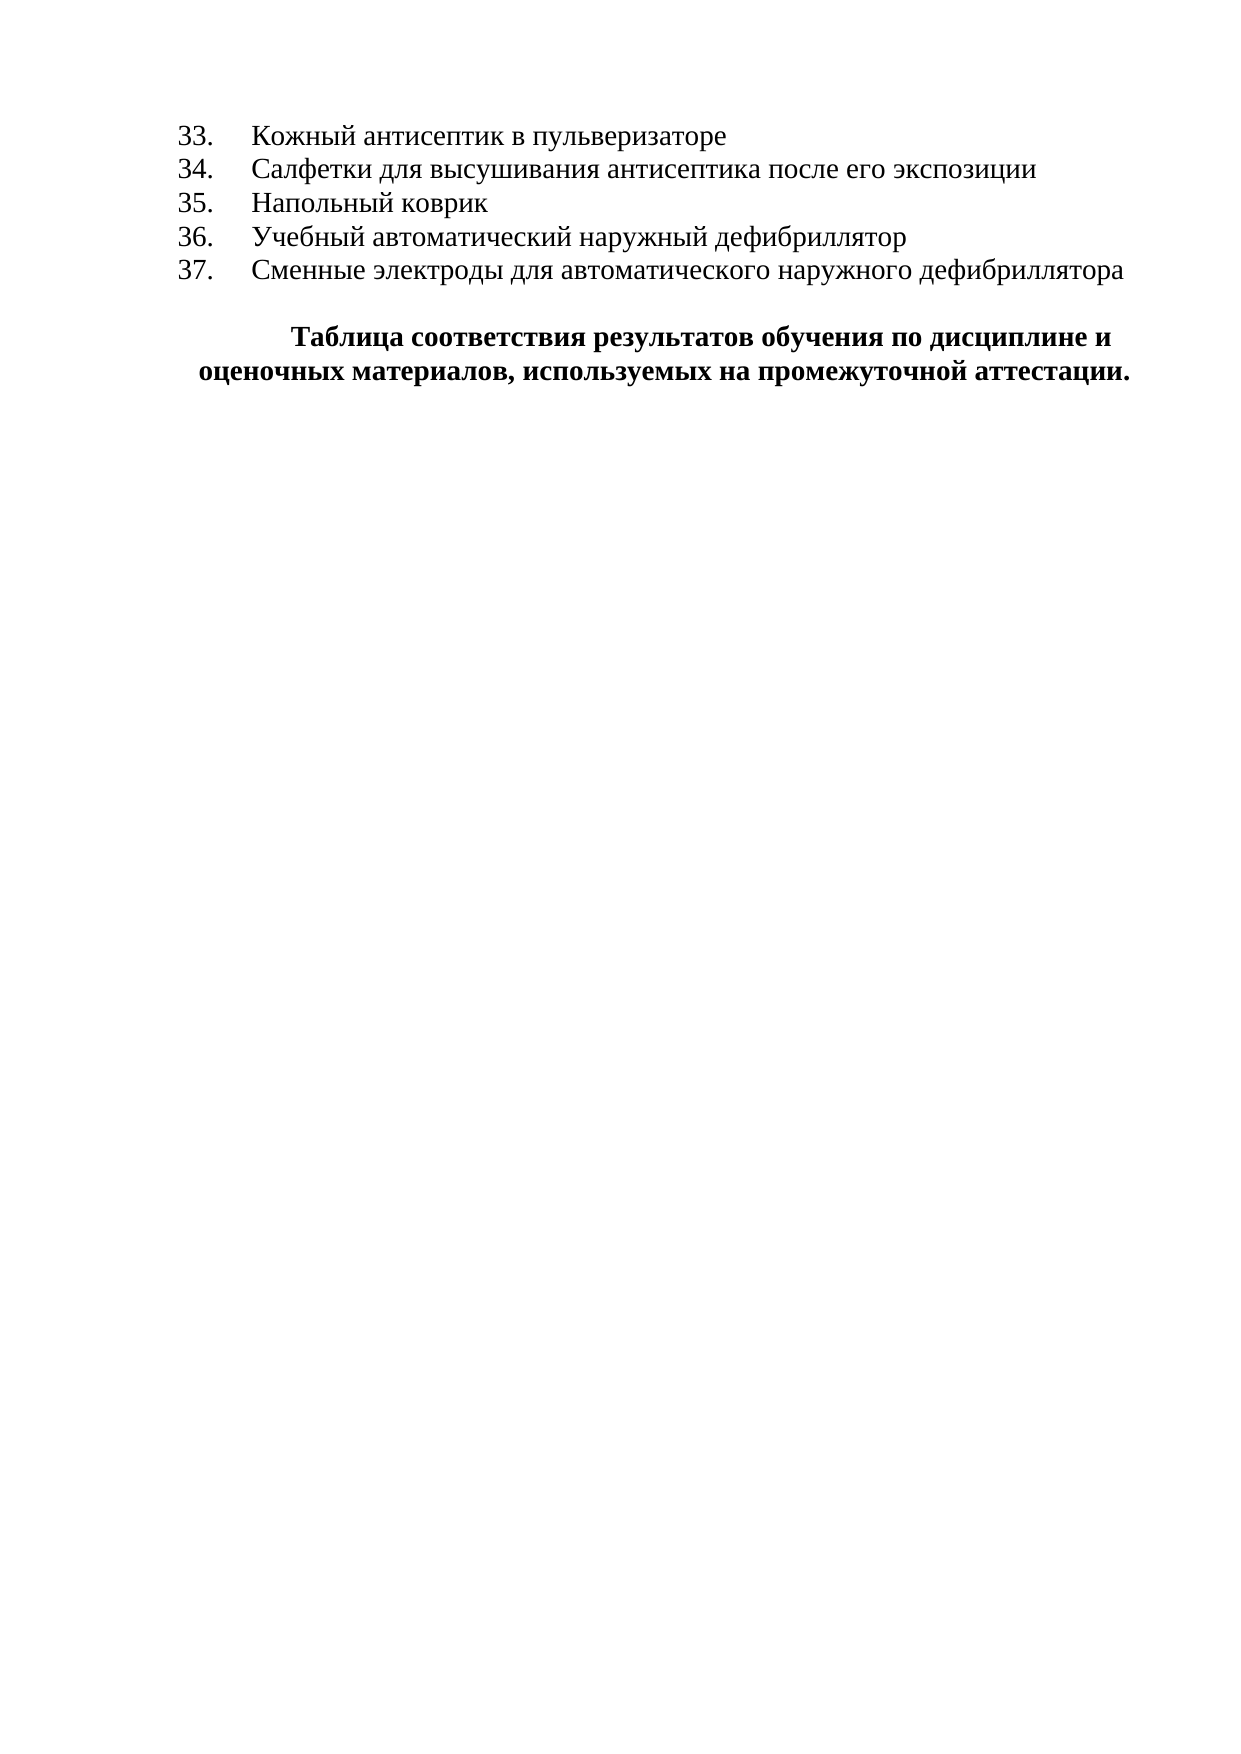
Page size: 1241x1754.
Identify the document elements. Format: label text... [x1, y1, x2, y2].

list Сменные электроды для автоматического наружного дефибриллятора [177, 252, 1152, 286]
list Напольный коврик [177, 185, 1152, 219]
list Салфетки для высушивания антисептика после его экспозиции [177, 152, 1152, 185]
list Кожный антисептик в пульверизаторе [177, 118, 1152, 152]
text Таблица соответствия результатов обучения по дисциплине и оценочных материалов, используемых на промежуточной аттестации. [177, 319, 1152, 386]
list Учебный автоматический наружный дефибриллятор [177, 219, 1152, 252]
